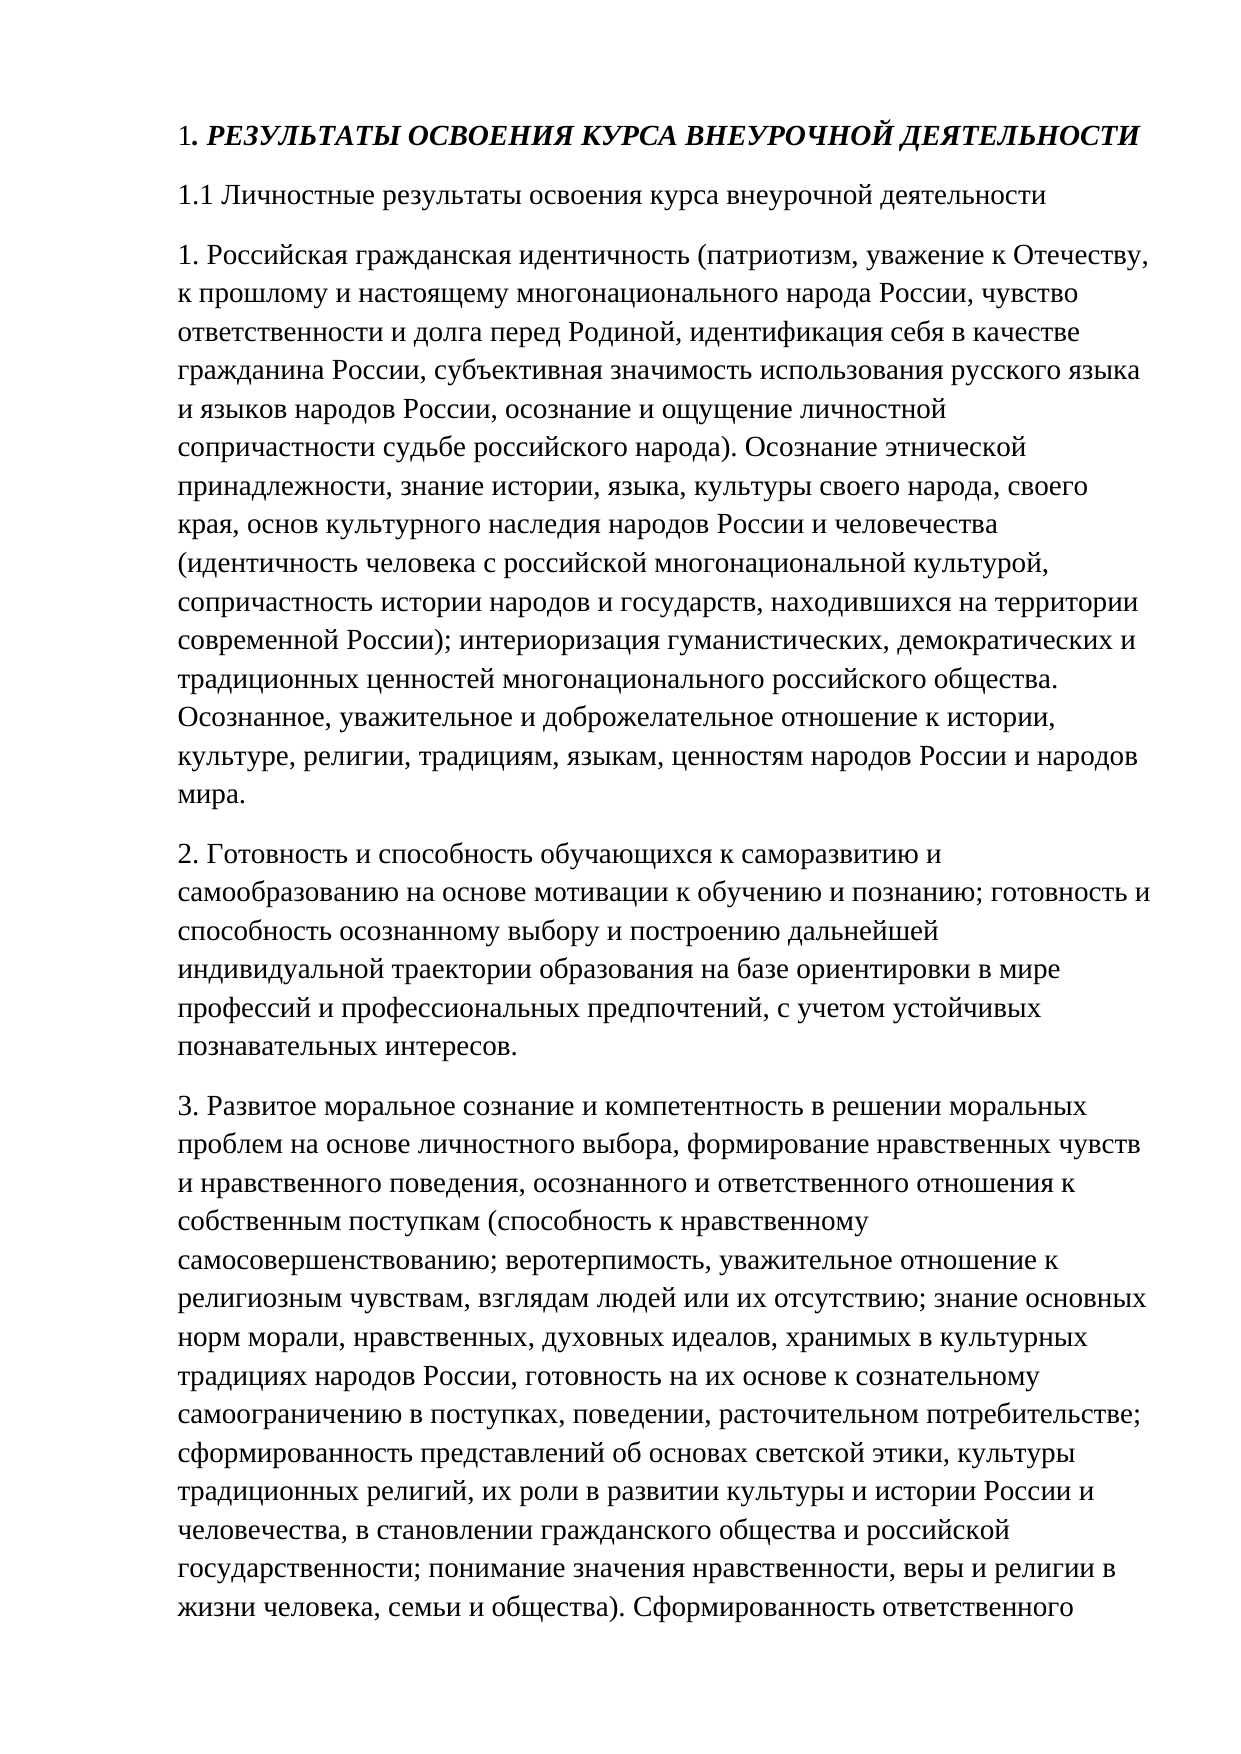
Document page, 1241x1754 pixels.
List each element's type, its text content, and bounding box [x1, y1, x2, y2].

text 2. Готовность и способность обучающихся к саморазвитию и самообразованию на основе мотивации к обучению и познанию; готовность и способность осознанному выбору и построению дальнейшей индивидуальной траектории образования на базе ориентировки в мире профессий и профессиональных предпочтений, с учетом устойчивых познавательных интересов. [177, 836, 1152, 1062]
text 1.1 Личностные результаты освоения курса внеурочной деятельности [177, 177, 1152, 211]
text 1. РЕЗУЛЬТАТЫ ОСВОЕНИЯ КУРСА ВНЕУРОЧНОЙ ДЕЯТЕЛЬНОСТИ [177, 118, 1152, 152]
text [177, 1088, 1152, 1622]
text 1. Российская гражданская идентичность (патриотизм, уважение к Отечеству, к прошлому и настоящему многонационального народа России, чувство ответственности и долга перед Родиной, идентификация себя в качестве гражданина России, субъективная значимость использования русского языка и языков народов России, осознание и ощущение личностной сопричастности судьбе российского народа). Осознание этнической принадлежности, знание истории, языка, культуры своего народа, своего края, основ культурного наследия народов России и человечества (идентичность человека с российской многонациональной культурой, сопричастность истории народов и государств, находившихся на территории современной России); интериоризация гуманистических, демократических и традиционных ценностей многонационального российского общества. Осознанное, уважительное и доброжелательное отношение к истории, культуре, религии, традициям, языкам, ценностям народов России и народов мира. [177, 237, 1152, 810]
